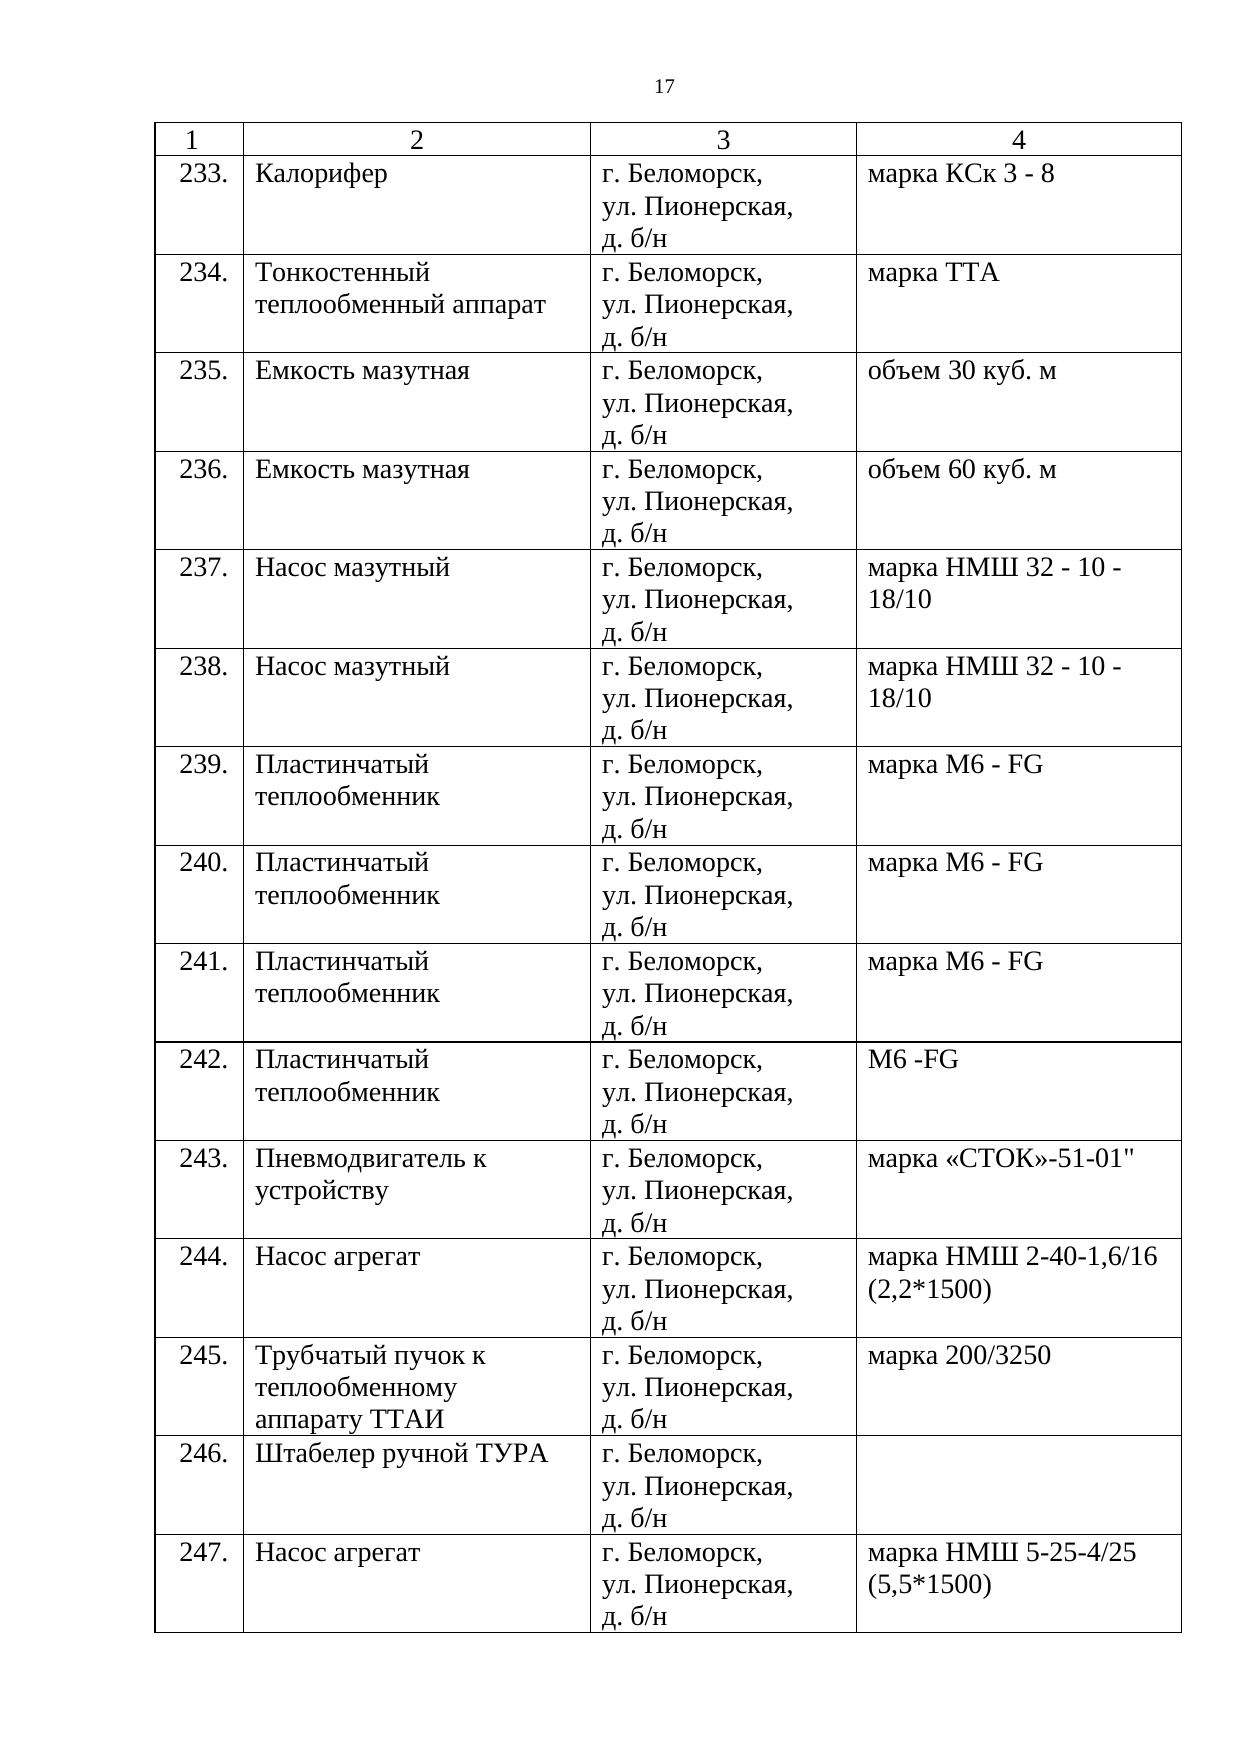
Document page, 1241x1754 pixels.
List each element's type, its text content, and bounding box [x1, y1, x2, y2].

table_cell [156, 1338, 243, 1435]
table_cell Емкость мазутная [244, 353, 590, 451]
table_cell Емкость мазутная [244, 452, 590, 549]
table_cell марка НМШ 2-40-1,6/16 (2,2*1500) [857, 1239, 1181, 1337]
table_cell марка М6 - FG [857, 944, 1181, 1041]
table_header 4 [857, 123, 1181, 155]
table_cell марка «СТОК»-51-01" [857, 1141, 1181, 1238]
table_cell марка 200/3250 [857, 1338, 1181, 1435]
table_cell [156, 747, 243, 844]
table_cell [156, 1141, 243, 1238]
table_cell г. Беломорск, ул. Пионерская, д. б/н [591, 649, 856, 746]
table_cell Пластинчатый теплообменник [244, 846, 590, 943]
table_header 2 [244, 123, 590, 155]
table_cell [156, 944, 243, 1041]
table_header 1 [156, 123, 243, 155]
table_cell г. Беломорск, ул. Пионерская, д. б/н [591, 1338, 856, 1435]
table_cell [156, 255, 243, 352]
table_cell г. Беломорск, ул. Пионерская, д. б/н [591, 255, 856, 352]
table_cell марка НМШ 32 - 10 - 18/10 [857, 550, 1181, 648]
table_cell Калорифер [244, 156, 590, 254]
table_cell Тонкостенный теплообменный аппарат [244, 255, 590, 352]
table_cell марка КСк 3 - 8 [857, 156, 1181, 254]
table_cell г. Беломорск, ул. Пионерская, д. б/н [591, 944, 856, 1041]
table_cell Пластинчатый теплообменник [244, 1043, 590, 1140]
table_header 3 [591, 123, 856, 155]
table_cell Насос мазутный [244, 550, 590, 648]
table_cell [156, 1239, 243, 1337]
table_cell марка М6 - FG [857, 747, 1181, 844]
table_cell марка НМШ 32 - 10 - 18/10 [857, 649, 1181, 746]
table_cell Пневмодвигатель к устройству [244, 1141, 590, 1238]
table_cell Насос агрегат [244, 1239, 590, 1337]
table_cell [156, 452, 243, 549]
table_cell [156, 1535, 243, 1632]
table_cell Штабелер ручной ТУРА [244, 1436, 590, 1533]
table_cell [156, 649, 243, 746]
table_cell г. Беломорск, ул. Пионерская, д. б/н [591, 156, 856, 254]
table_cell г. Беломорск, ул. Пионерская, д. б/н [591, 550, 856, 648]
table_cell [156, 550, 243, 648]
table_cell г. Беломорск, ул. Пионерская, д. б/н [591, 747, 856, 844]
table_cell г. Беломорск, ул. Пионерская, д. б/н [591, 1239, 856, 1337]
table_cell марка НМШ 5-25-4/25 (5,5*1500) [857, 1535, 1181, 1632]
table_cell марка М6 - FG [857, 846, 1181, 943]
table_cell Насос агрегат [244, 1535, 590, 1632]
table_cell [156, 353, 243, 451]
table_cell марка ТТА [857, 255, 1181, 352]
table_cell г. Беломорск, ул. Пионерская, д. б/н [591, 1141, 856, 1238]
table_cell г. Беломорск, ул. Пионерская, д. б/н [591, 353, 856, 451]
table_cell Трубчатый пучок к теплообменному аппарату ТТАИ [244, 1338, 590, 1435]
table_cell объем 60 куб. м [857, 452, 1181, 549]
table_cell Пластинчатый теплообменник [244, 747, 590, 844]
table_cell объем 30 куб. м [857, 353, 1181, 451]
table_cell г. Беломорск, ул. Пионерская, д. б/н [591, 1535, 856, 1632]
table_cell г. Беломорск, ул. Пионерская, д. б/н [591, 1436, 856, 1533]
table_cell [156, 1436, 243, 1533]
table_cell [156, 1043, 243, 1140]
table_cell Пластинчатый теплообменник [244, 944, 590, 1041]
table_cell г. Беломорск, ул. Пионерская, д. б/н [591, 452, 856, 549]
table_cell г. Беломорск, ул. Пионерская, д. б/н [591, 1043, 856, 1140]
table_cell [156, 156, 243, 254]
table_cell М6 -FG [857, 1043, 1181, 1140]
table_cell Насос мазутный [244, 649, 590, 746]
table_cell г. Беломорск, ул. Пионерская, д. б/н [591, 846, 856, 943]
table_cell [156, 846, 243, 943]
table_cell [857, 1436, 1181, 1533]
